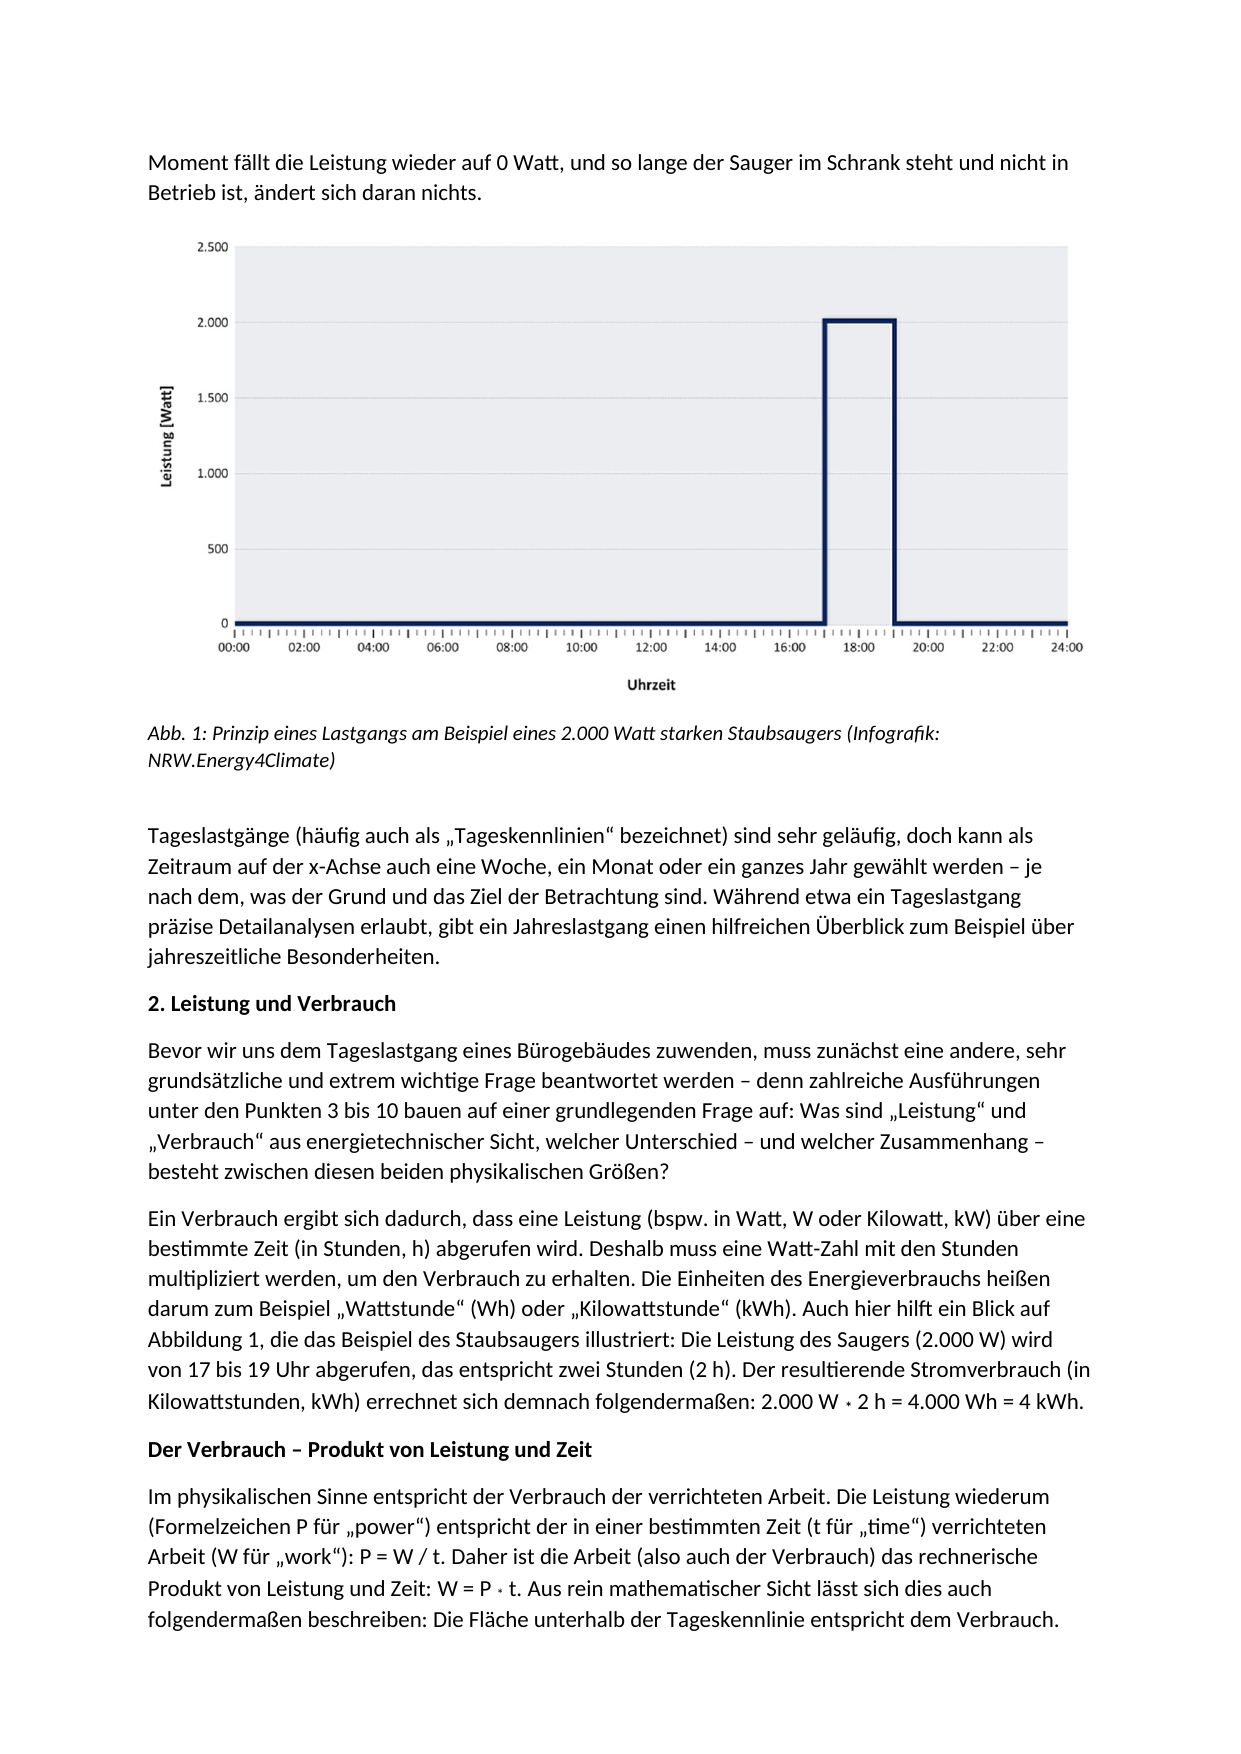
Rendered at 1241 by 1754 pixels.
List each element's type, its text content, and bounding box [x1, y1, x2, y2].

picture [147, 224, 1093, 705]
text Tageslastgänge (häufig auch als „Tageskennlinien“ bezeichnet) sind sehr geläufig, doch kann als Zeitraum auf der x-Achse auch eine Woche, ein Monat oder ein ganzes Jahr gewählt werden – je nach dem, was der Grund und das Ziel der Betrachtung sind. Während etwa ein Tageslastgang präzise Detailanalysen erlaubt, gibt ein Jahreslastgang einen hilfreichen Überblick zum Beispiel über jahreszeitliche Besonderheiten. [148, 791, 1093, 970]
text Im physikalischen Sinne entspricht der Verbrauch der verrichteten Arbeit. Die Leistung wiederum (Formelzeichen P für „power“) entspricht der in einer bestimmten Zeit (t für „time“) verrichteten Arbeit (W für „work“): P = W / t. Daher ist die Arbeit (also auch der Verbrauch) das rechnerische Produkt von Leistung und Zeit: W = P * t. Aus rein mathematischer Sicht lässt sich dies auch folgendermaßen beschreiben: Die Fläche unterhalb der Tageskennlinie entspricht dem Verbrauch. [148, 1482, 1093, 1633]
text Ein Verbrauch ergibt sich dadurch, dass eine Leistung (bspw. in Watt, W oder Kilowatt, kW) über eine bestimmte Zeit (in Stunden, h) abgerufen wird. Deshalb muss eine Watt-Zahl mit den Stunden multipliziert werden, um den Verbrauch zu erhalten. Die Einheiten des Energieverbrauchs heißen darum zum Beispiel „Wattstunde“ (Wh) oder „Kilowattstunde“ (kWh). Auch hier hilft ein Blick auf Abbildung 1, die das Beispiel des Staubsaugers illustriert: Die Leistung des Saugers (2.000 W) wird von 17 bis 19 Uhr abgerufen, das entspricht zwei Stunden (2 h). Der resultierende Stromverbrauch (in Kilowattstunden, kWh) errechnet sich demnach folgendermaßen: 2.000 W * 2 h = 4.000 Wh = 4 kWh. [148, 1204, 1093, 1416]
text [148, 148, 1093, 206]
text Abb. 1: Prinzip eines Lastgangs am Beispiel eines 2.000 Watt starken Staubsaugers (Infografik: NRW.Energy4Climate) [148, 705, 1093, 773]
text Bevor wir uns dem Tageslastgang eines Bürogebäudes zuwenden, muss zunächst eine andere, sehr grundsätzliche und extrem wichtige Frage beantwortet werden – denn zahlreiche Ausführungen unter den Punkten 3 bis 10 bauen auf einer grundlegenden Frage auf: Was sind „Leistung“ und „Verbrauch“ aus energietechnischer Sicht, welcher Unterschied – und welcher Zusammenhang – besteht zwischen diesen beiden physikalischen Größen? [148, 1036, 1093, 1185]
text Der Verbrauch – Produkt von Leistung und Zeit [148, 1435, 1093, 1463]
text 2. Leistung und Verbrauch [148, 989, 1093, 1017]
